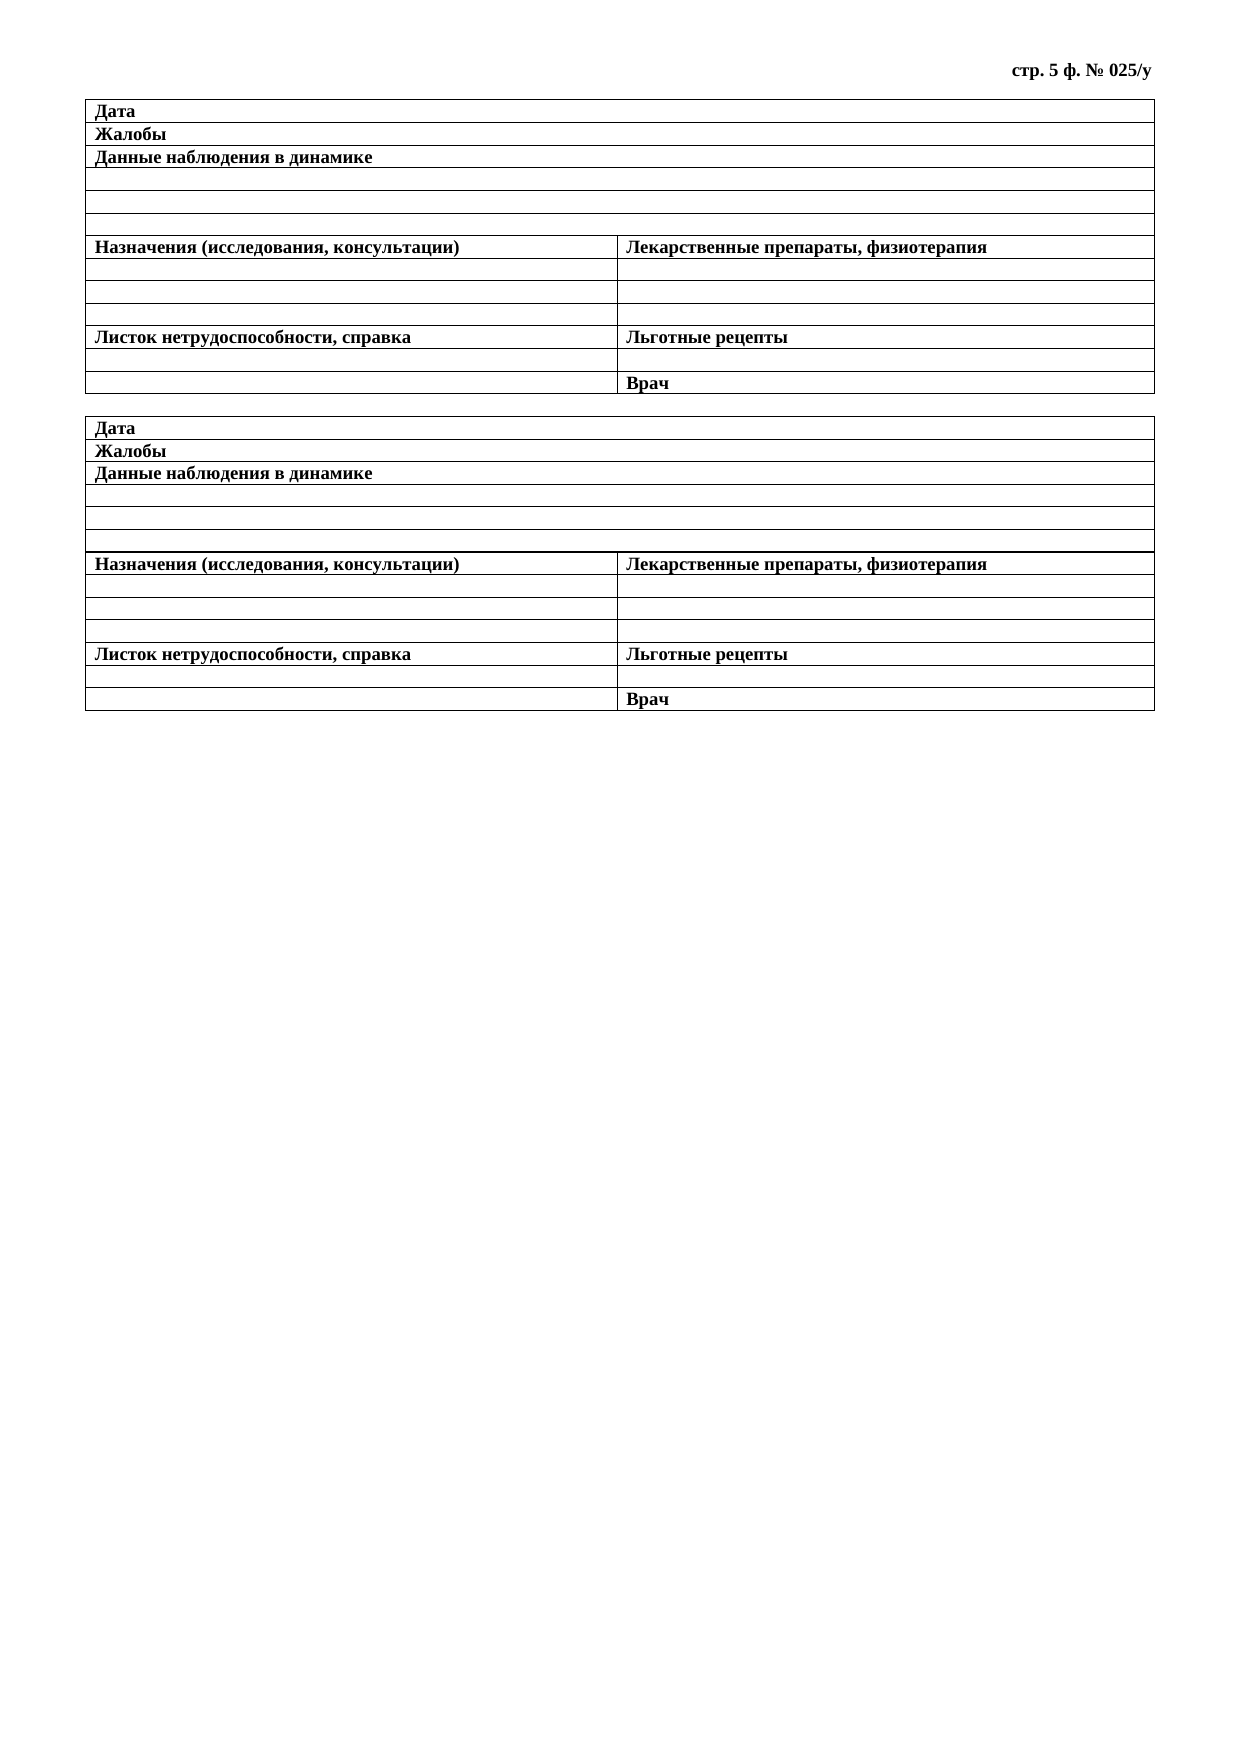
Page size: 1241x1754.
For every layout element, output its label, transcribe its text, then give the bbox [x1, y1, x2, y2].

table_cell [86, 214, 1154, 235]
table_cell Врач [618, 688, 1154, 710]
table_cell Лекарственные препараты, физиотерапия [618, 236, 1154, 258]
table_cell Данные наблюдения в динамике [86, 462, 1154, 484]
table_cell [86, 349, 617, 371]
table_cell Листок нетрудоспособности, справка [86, 643, 617, 664]
table_cell Врач [618, 372, 1154, 393]
table_cell [618, 666, 1154, 687]
table_cell [177, 440, 1154, 461]
table_cell [86, 598, 617, 619]
table_cell Назначения (исследования, консультации) [86, 553, 617, 574]
table_cell Лекарственные препараты, физиотерапия [618, 553, 1154, 574]
table_cell Листок нетрудоспособности, справка [86, 326, 617, 348]
table_cell [86, 281, 617, 303]
table_header Дата [86, 417, 177, 438]
table_cell Льготные рецепты [618, 643, 1154, 664]
table_cell [618, 620, 1154, 642]
table_cell [86, 620, 617, 642]
table_cell [86, 259, 617, 280]
table_cell [618, 281, 1154, 303]
table_cell Данные наблюдения в динамике [86, 146, 1154, 167]
table_cell [618, 598, 1154, 619]
table_cell [86, 507, 1154, 529]
table_header [177, 417, 1154, 438]
table_cell [86, 191, 1154, 212]
table_cell [86, 688, 617, 710]
table_cell [86, 666, 617, 687]
table_cell Назначения (исследования, консультации) [86, 236, 617, 258]
table_cell [86, 372, 617, 393]
table_cell [86, 168, 1154, 190]
table_cell [618, 259, 1154, 280]
table_cell [86, 530, 1154, 551]
table_cell [86, 485, 1154, 506]
table_cell [177, 123, 1154, 144]
text стр. 5 ф. № 025/у [89, 59, 1152, 81]
table_cell Жалобы [86, 440, 177, 461]
table_header [177, 100, 1154, 122]
table_cell Жалобы [86, 123, 177, 144]
table_cell [86, 304, 617, 325]
table_cell [618, 304, 1154, 325]
table_cell [618, 575, 1154, 597]
table_cell [618, 349, 1154, 371]
table_cell [86, 575, 617, 597]
table_header Дата [86, 100, 177, 122]
table_cell Льготные рецепты [618, 326, 1154, 348]
